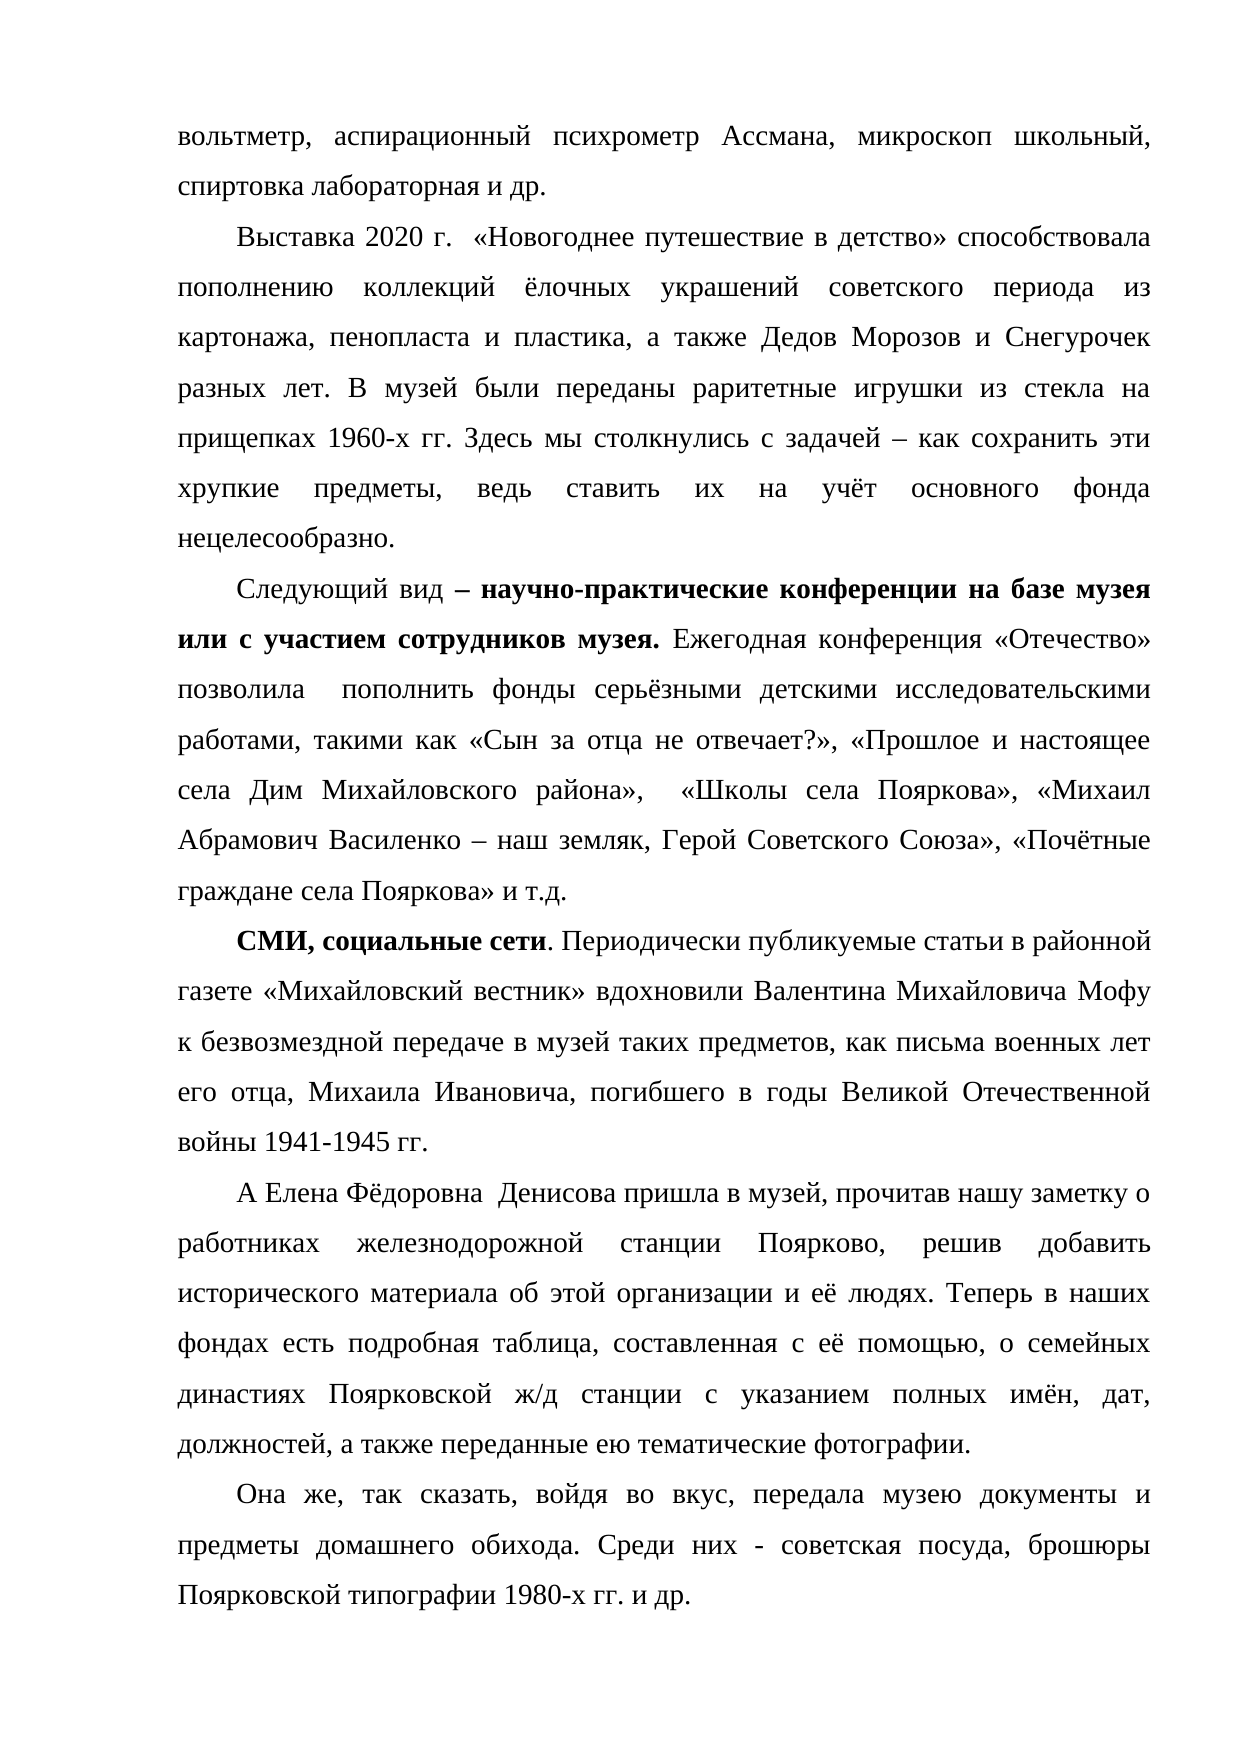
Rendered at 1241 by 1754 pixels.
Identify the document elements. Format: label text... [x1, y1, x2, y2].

list Она же, так сказать, войдя во вкус, передала музею документы и предметы домашнего обихода. Среди них - советская посуда, брошюры Поярковской типографии 1980-х гг. и др. [177, 1477, 1152, 1611]
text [177, 118, 1152, 202]
list Выставка 2020 г. «Новогоднее путешествие в детство» способствовала пополнению коллекций ёлочных украшений советского периода из картонажа, пенопласта и пластика, а также Дедов Морозов и Снегурочек разных лет. В музей были переданы раритетные игрушки из стекла на прищепках 1960-х гг. Здесь мы столкнулись с задачей – как сохранить эти хрупкие предметы, ведь ставить их на учёт основного фонда нецелесообразно. [177, 219, 1152, 554]
text СМИ, социальные сети. Периодически публикуемые статьи в районной газете «Михайловский вестник» вдохновили Валентина Михайловича Мофу к безвозмездной передаче в музей таких предметов, как письма военных лет его отца, Михаила Ивановича, погибшего в годы Великой Отечественной войны 1941-1945 гг. [177, 923, 1152, 1158]
text А Елена Фёдоровна Денисова пришла в музей, прочитав нашу заметку о работниках железнодорожной станции Поярково, решив добавить исторического материала об этой организации и её людях. Теперь в наших фондах есть подробная таблица, составленная с её помощью, о семейных династиях Поярковской ж/д станции с указанием полных имён, дат, должностей, а также переданные ею тематические фотографии. [177, 1175, 1152, 1460]
text Следующий вид – научно-практические конференции на базе музея или с участием сотрудников музея. Ежегодная конференция «Отечество» позволила пополнить фонды серьёзными детскими исследовательскими работами, такими как «Сын за отца не отвечает?», «Прошлое и настоящее села Дим Михайловского района», «Школы села Пояркова», «Михаил Абрамович Василенко – наш земляк, Герой Советского Союза», «Почётные граждане села Пояркова» и т.д. [177, 571, 1152, 906]
